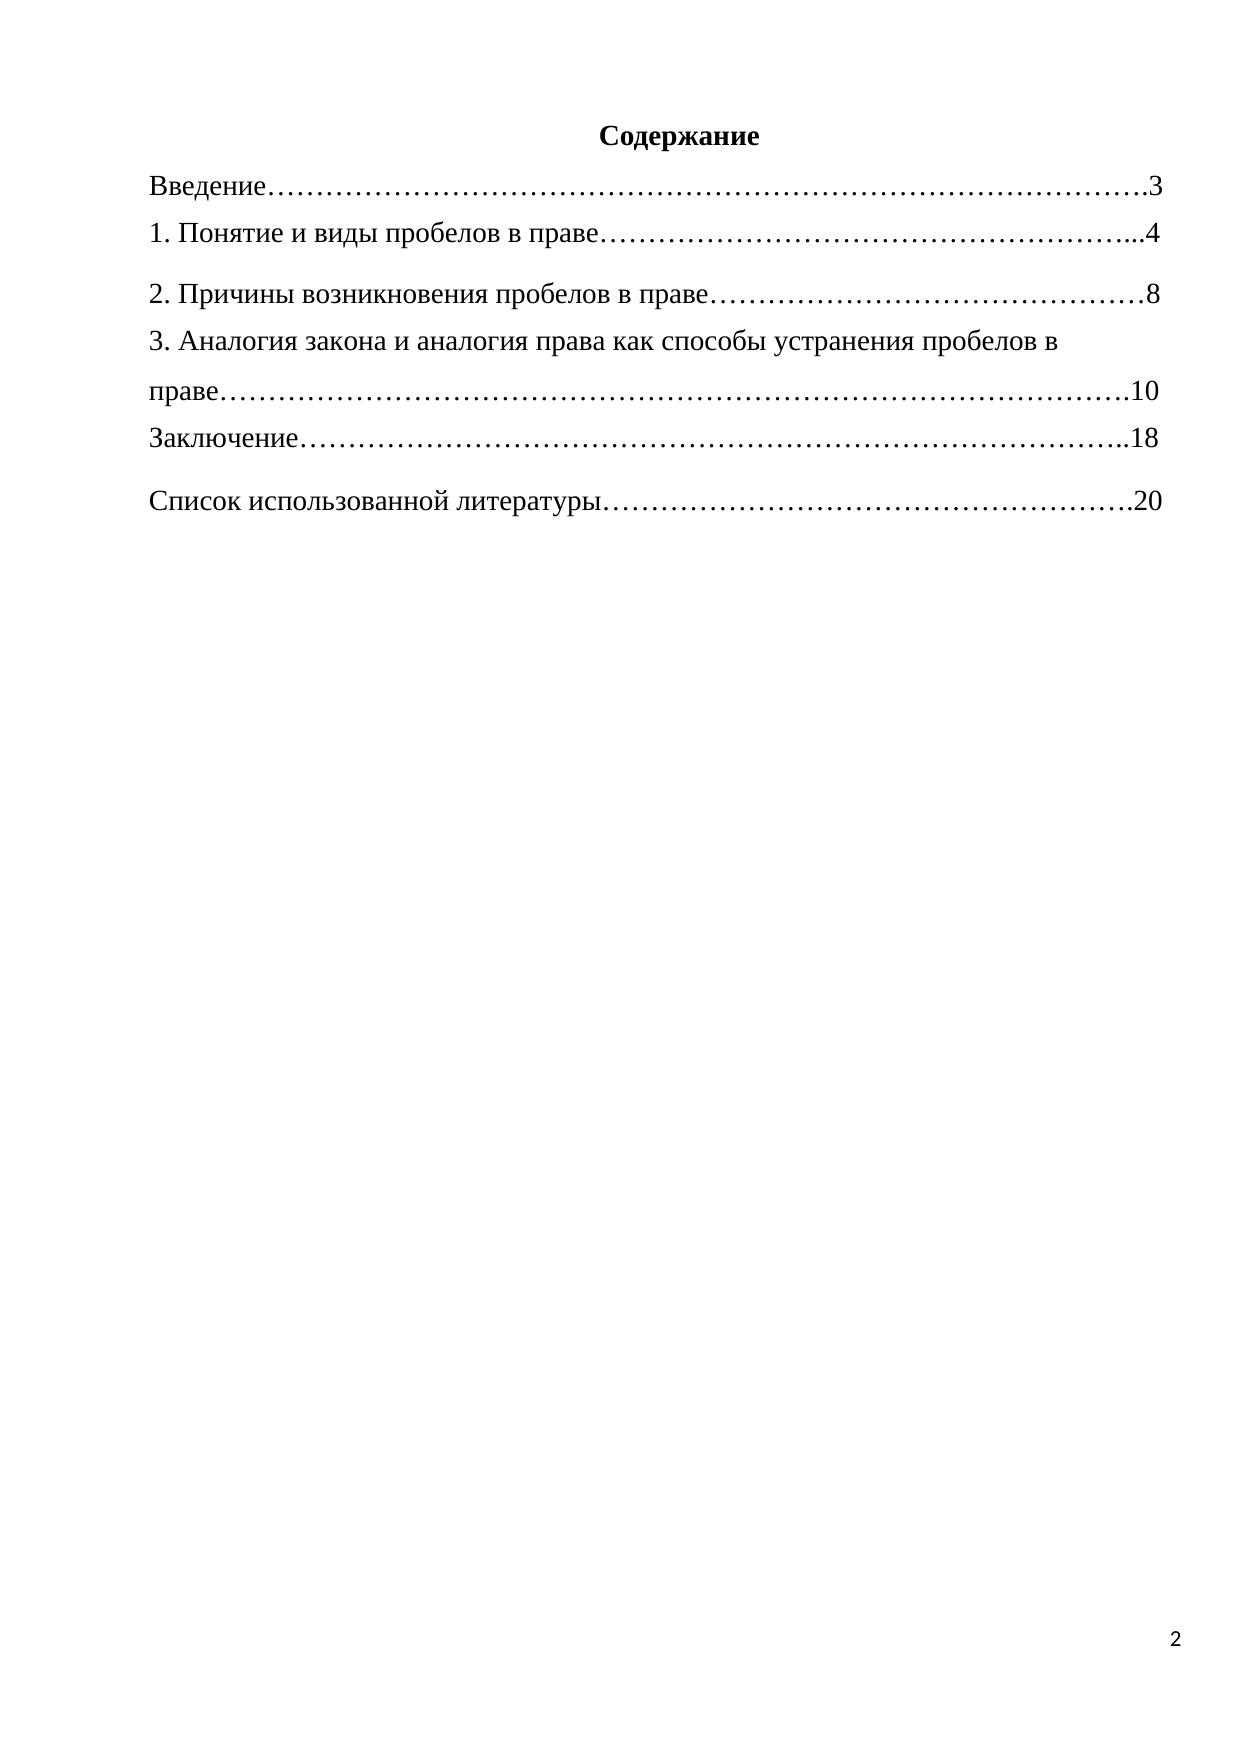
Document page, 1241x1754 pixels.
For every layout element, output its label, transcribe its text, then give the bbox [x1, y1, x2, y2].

text Содержание [177, 118, 1181, 152]
table_cell 2. Причины возникновения пробелов в праве………………………………………8 [138, 277, 1174, 323]
table_cell Список использованной литературы……………………………………………….20 [138, 484, 1174, 547]
table_cell 1. Понятие и виды пробелов в праве………………………………………………...4 [138, 215, 1174, 277]
table_cell 3. Аналогия закона и аналогия права как способы устранения пробелов в праве………………………………………………………………………………….10 [138, 323, 1174, 420]
table_header Введение……………………………………………………………………………….3 [138, 169, 1174, 215]
table_cell Заключение…………………………………………………………………………..18 [138, 420, 1174, 483]
